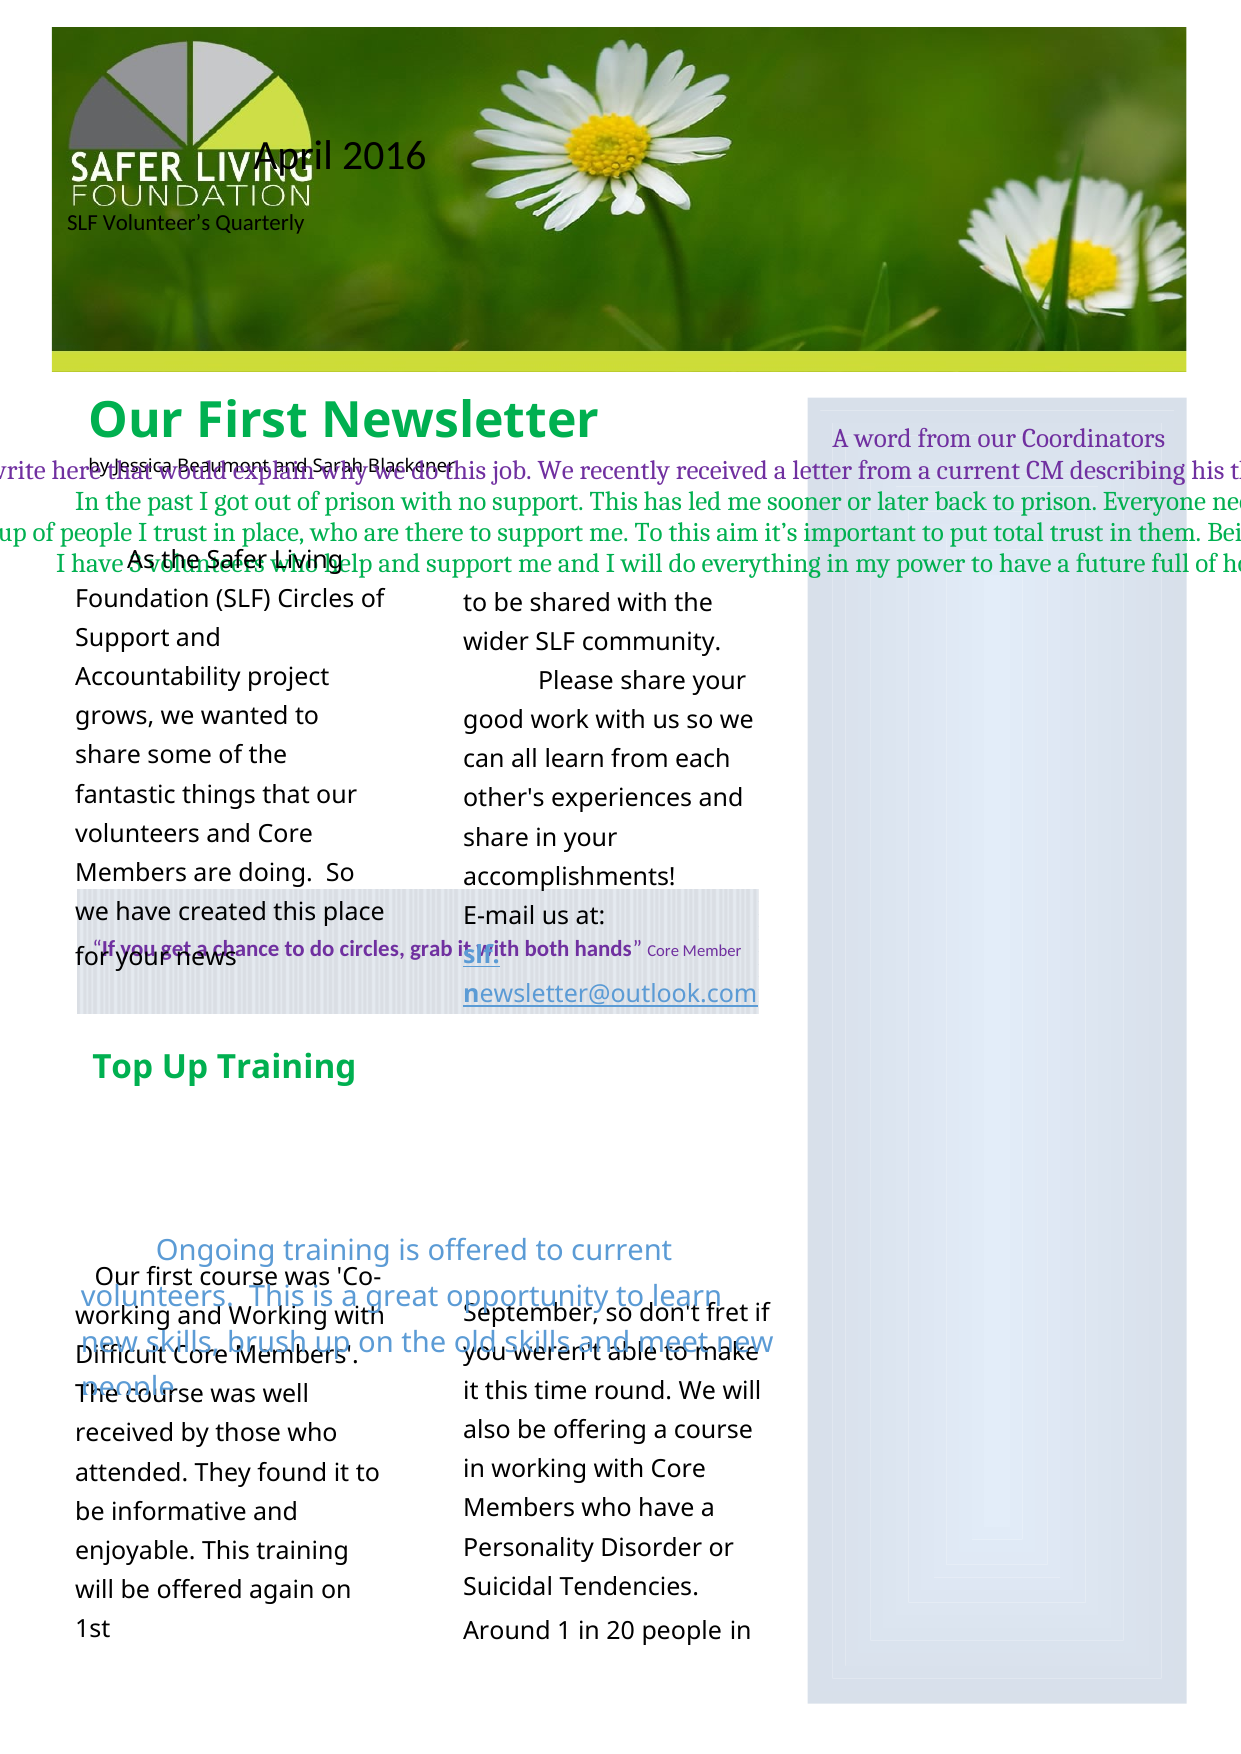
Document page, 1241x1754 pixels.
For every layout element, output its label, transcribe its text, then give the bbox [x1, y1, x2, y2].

picture [51, 27, 1187, 372]
text As the Safer Living Foundation (SLF) Circles of Support and Accountability project grows, we wanted to share some of the fantastic things that our volunteers and Core Members are doing. So we have created this place for your news [75, 424, 389, 1009]
picture [77, 889, 759, 1014]
text Please share your good work with us so we can all learn from each other's experiences and share in your accomplishments! E-mail us at: slf.newsletter@outlook.com [463, 662, 777, 1010]
text to be shared with the wider SLF community. [463, 584, 777, 657]
text Our first course was 'Co-working and Working with Difficult Core Members'. The course was well received by those who attended. They found it to be informative and enjoyable. This training will be offered again on 1st [75, 1099, 389, 1645]
text September, so don't fret if you weren't able to make it this time round. We will also be offering a course in working with Core Members who have a Personality Disorder or Suicidal Tendencies. Around 1 in 20 people in [463, 1294, 777, 1648]
